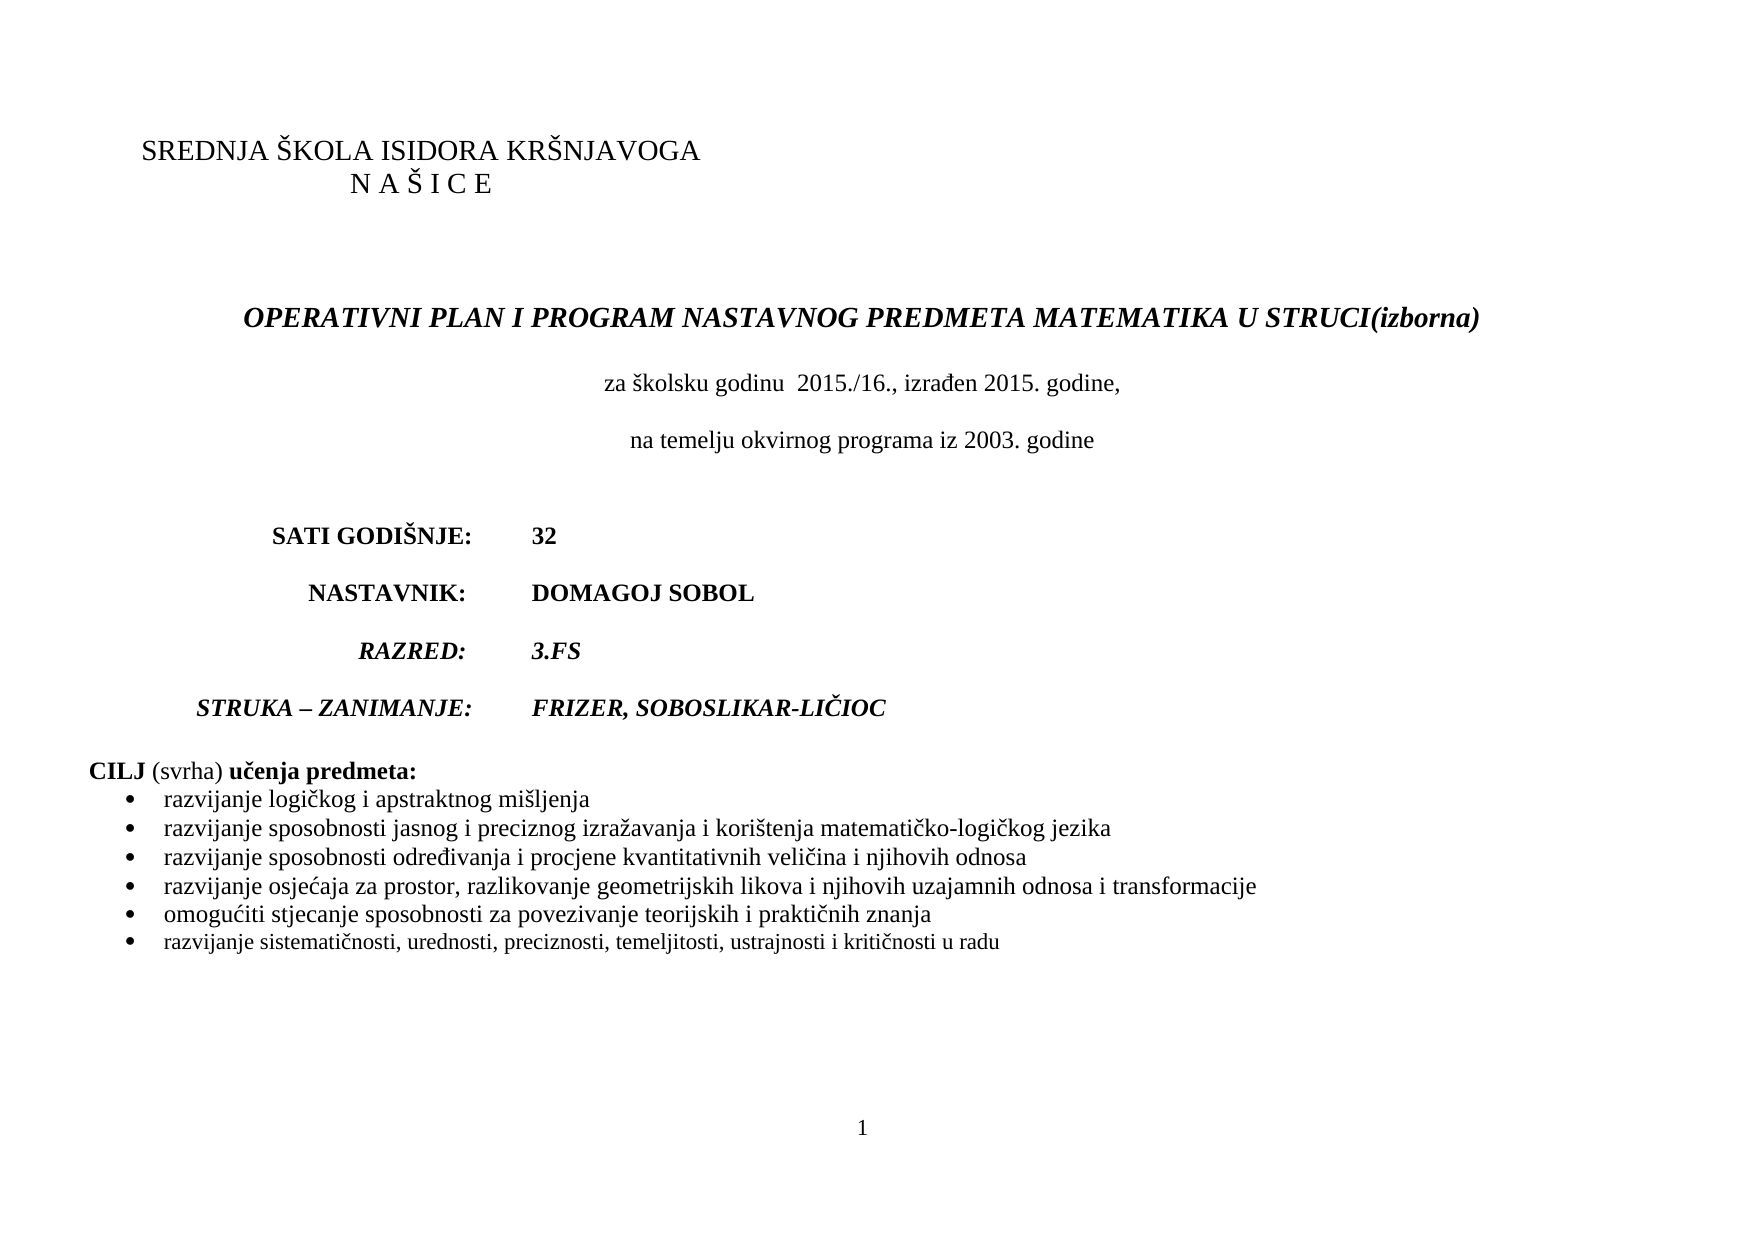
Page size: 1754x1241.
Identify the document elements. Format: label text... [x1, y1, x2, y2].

list razvijanje logičkog i apstraktnog mišljenja [126, 784, 1636, 813]
text CILJ (svrha) učenja predmeta: [89, 756, 1636, 784]
text za školsku godinu 2015./16., izrađen 2015. godine, [89, 368, 1636, 396]
list omogućiti stjecanje sposobnosti za povezivanje teorijskih i praktičnih znanja [126, 899, 1636, 928]
text na temelju okvirnog programa iz 2003. godine [89, 425, 1636, 454]
text N A Š I C E [89, 166, 753, 200]
text SATI GODIŠNJE: 32 [89, 521, 1636, 550]
text STRUKA – ZANIMANJE: FRIZER, SOBOSLIKAR-LIČIOC [89, 693, 1636, 722]
list razvijanje sposobnosti jasnog i preciznog izražavanja i korištenja matematičko-logičkog jezika [126, 813, 1636, 842]
text RAZRED: 3.FS [89, 636, 1636, 665]
text OPERATIVNI PLAN I PROGRAM NASTAVNOG PREDMETA MATEMATIKA U STRUCI(izborna) [89, 301, 1636, 334]
text NASTAVNIK: DOMAGOJ SOBOL [89, 578, 1636, 607]
text SREDNJA ŠKOLA ISIDORA KRŠNJAVOGA [89, 133, 753, 166]
list razvijanje osjećaja za prostor, razlikovanje geometrijskih likova i njihovih uzajamnih odnosa i transformacije [126, 871, 1636, 899]
list razvijanje sistematičnosti, urednosti, preciznosti, temeljitosti, ustrajnosti i kritičnosti u radu [126, 928, 1636, 955]
list razvijanje sposobnosti određivanja i procjene kvantitativnih veličina i njihovih odnosa [126, 842, 1636, 871]
